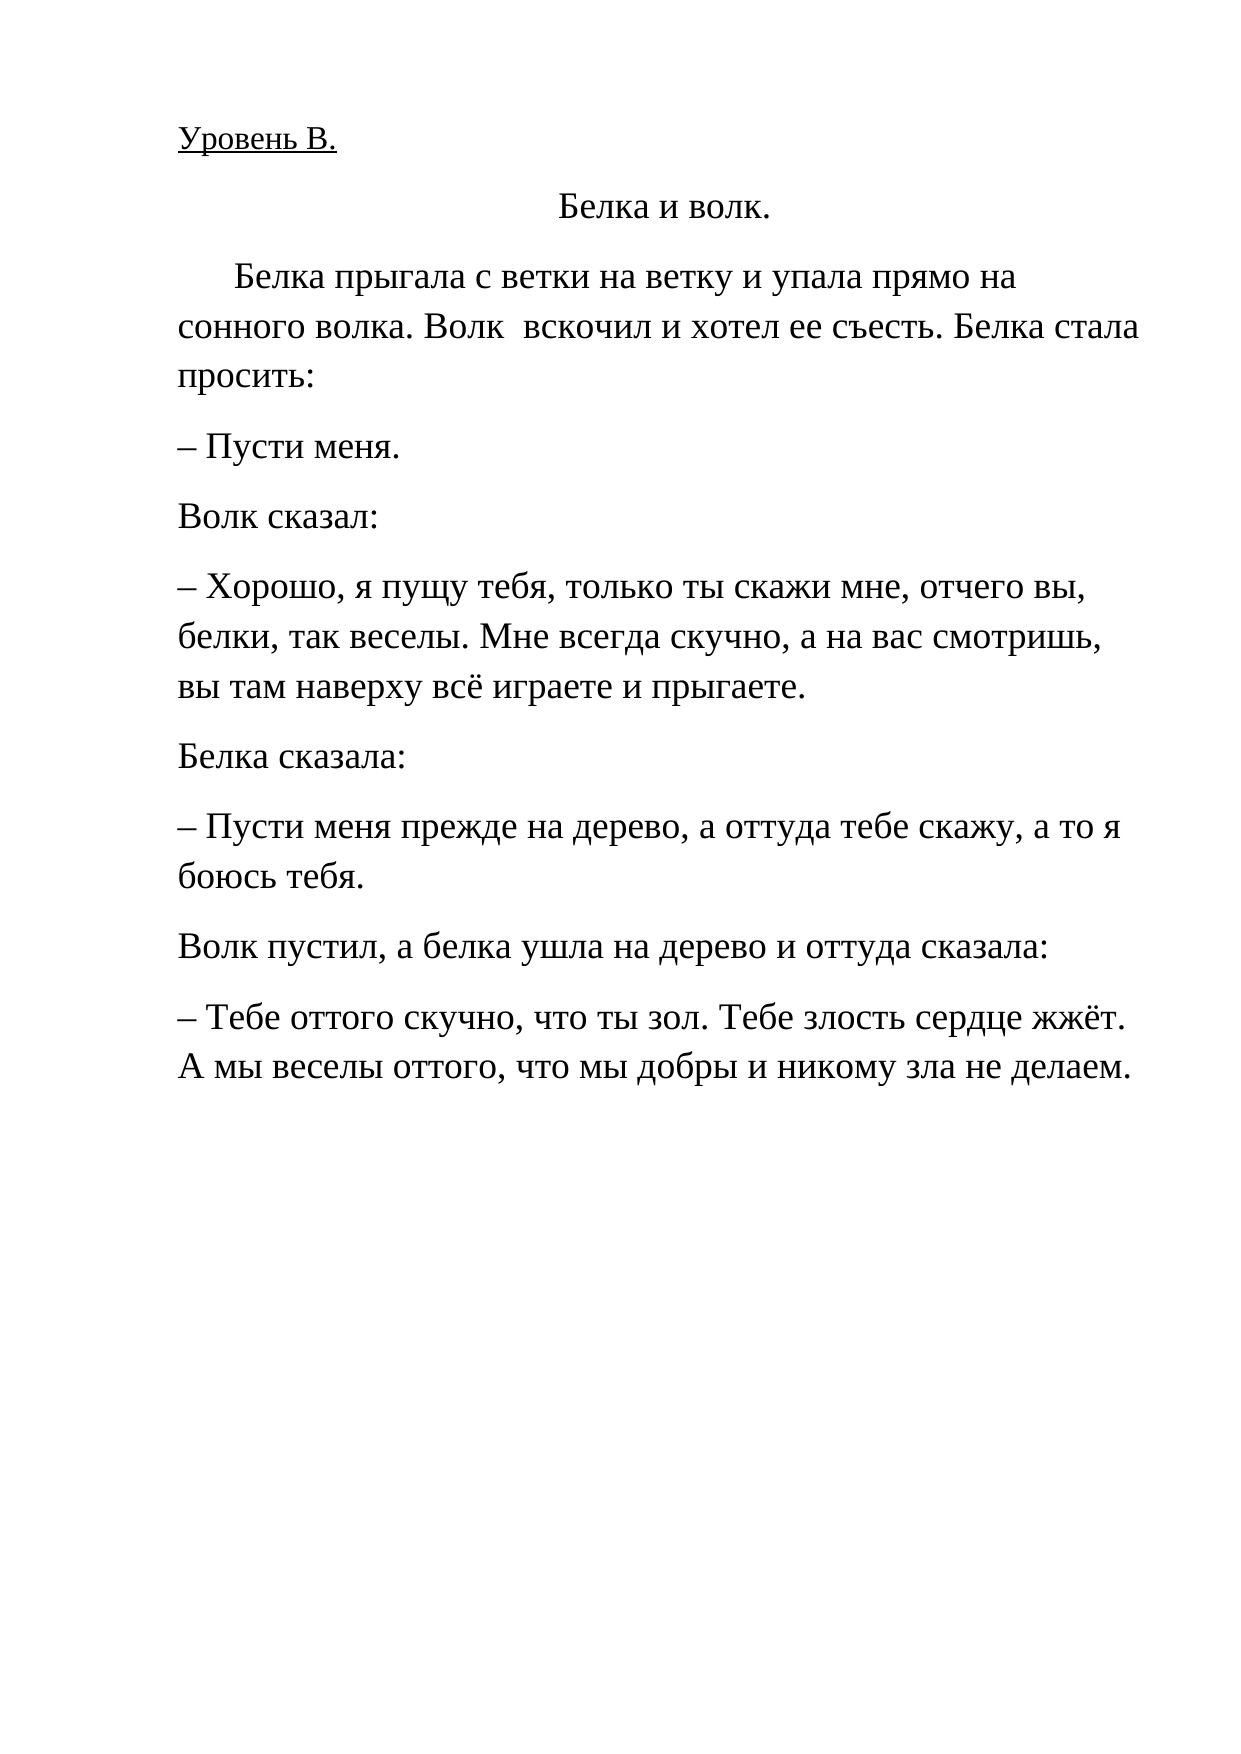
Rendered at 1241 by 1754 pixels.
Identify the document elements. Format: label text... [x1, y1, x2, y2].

text Волк пустил, а белка ушла на дерево и оттуда сказала: [177, 924, 1152, 967]
text Белка и волк. [177, 183, 1152, 226]
text Уровень В. [177, 118, 1152, 156]
text – Пусти меня. [177, 423, 1152, 466]
text Белка сказала: [177, 733, 1152, 777]
text – Пусти меня прежде на дерево, а оттуда тебе скажу, а то я боюсь тебя. [177, 804, 1152, 897]
text Белка прыгала с ветки на ветку и упала прямо на сонного волка. Волк вскочил и хотел ее съесть. Белка стала просить: [177, 253, 1152, 396]
text – Тебе оттого скучно, что ты зол. Тебе злость сердце жжёт. А мы веселы оттого, что мы добры и никому зла не делаем. [177, 994, 1152, 1087]
text – Хорошо, я пущу тебя, только ты скажи мне, отчего вы, белки, так веселы. Мне всегда скучно, а на вас смотришь, вы там наверху всё играете и прыгаете. [177, 564, 1152, 706]
text Волк сказал: [177, 493, 1152, 537]
